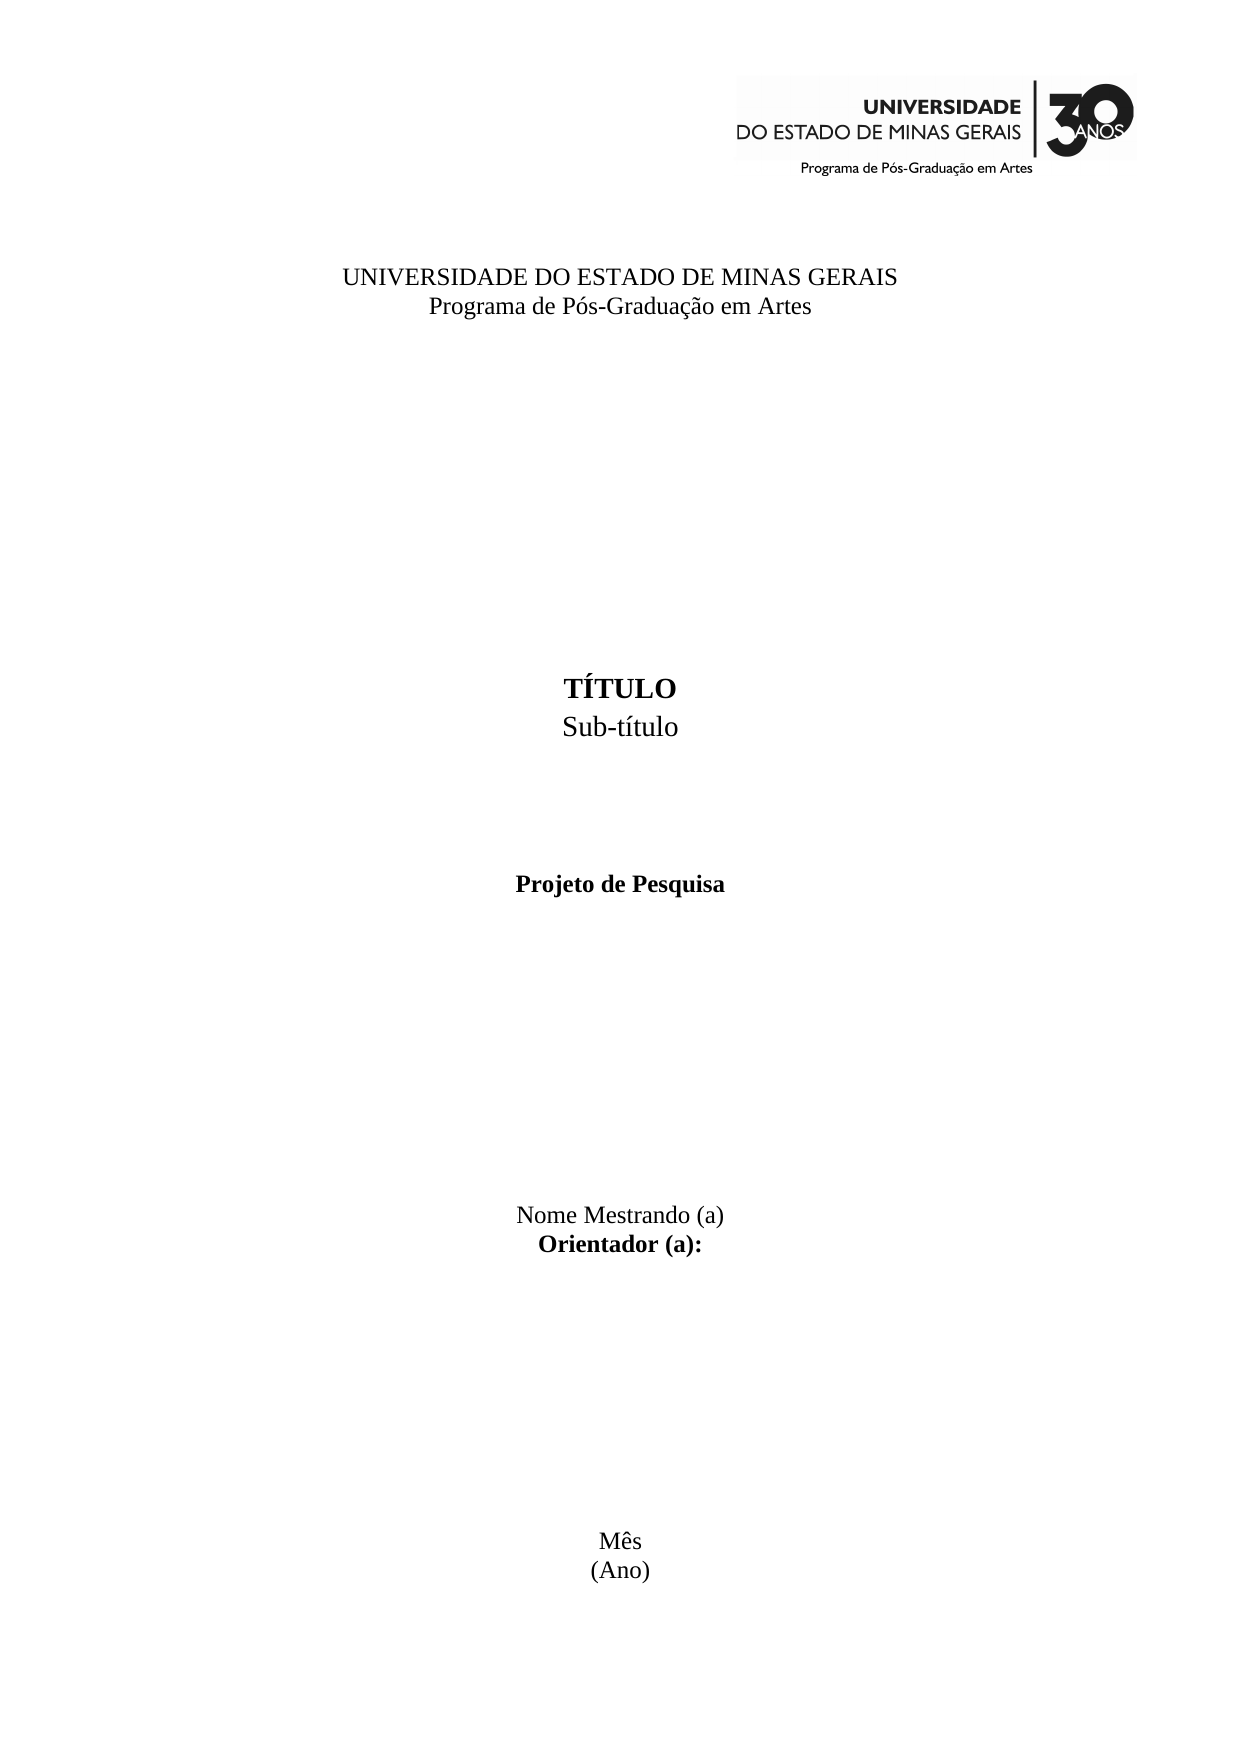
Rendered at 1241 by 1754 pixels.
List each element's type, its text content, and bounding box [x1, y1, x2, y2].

text UNIVERSIDADE DO ESTADO DE MINAS GERAIS [177, 262, 1063, 291]
text TÍTULO Sub-título [177, 671, 1063, 743]
text Nome Mestrando (a) [177, 1200, 1063, 1229]
text Programa de Pós-Graduação em Artes [177, 291, 1063, 320]
text Mês [177, 1526, 1063, 1555]
text (Ano) [177, 1555, 1063, 1583]
text Orientador (a): [177, 1229, 1063, 1258]
text Projeto de Pesquisa [177, 869, 1063, 898]
picture [733, 73, 1138, 176]
